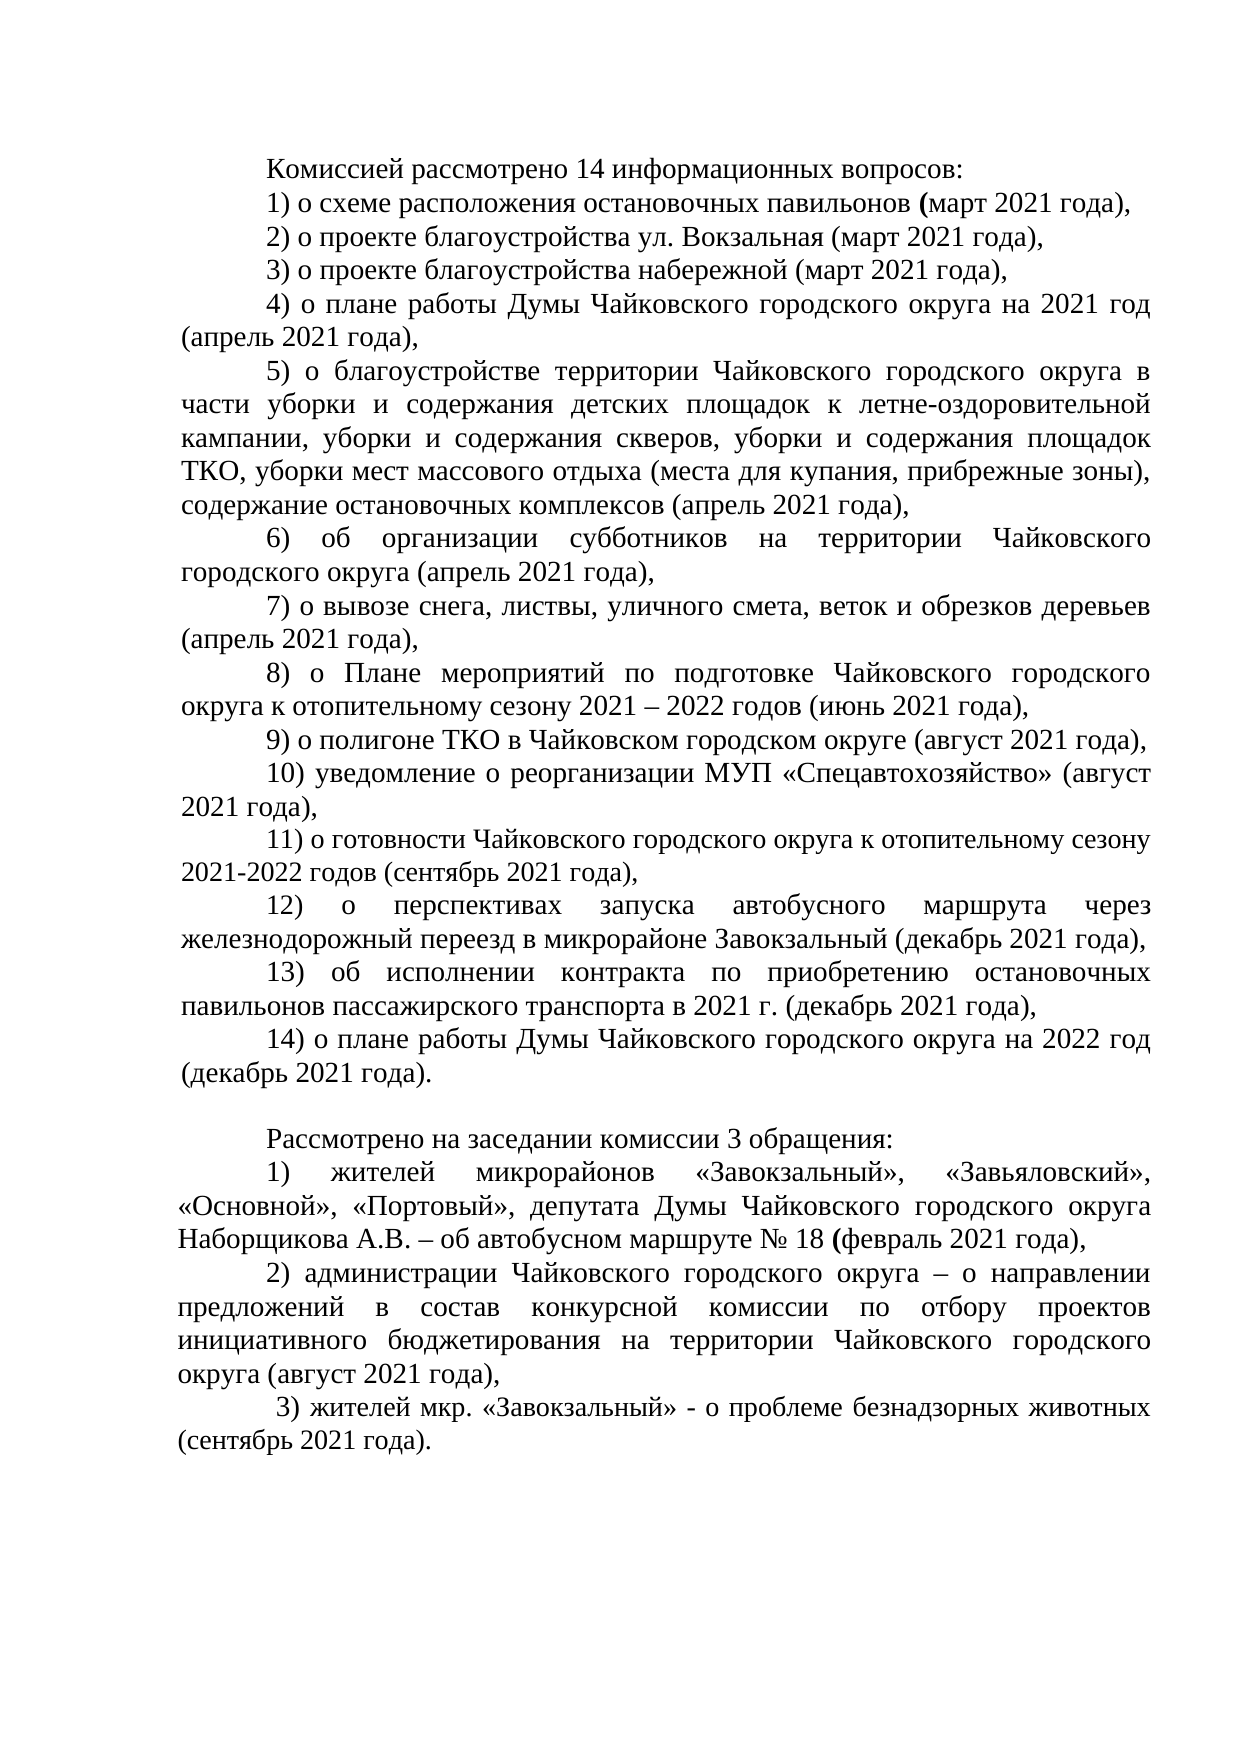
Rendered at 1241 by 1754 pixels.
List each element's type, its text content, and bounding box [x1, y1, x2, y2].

text 6) об организации субботников на территории Чайковского городского округа (апрель 2021 года), [181, 521, 1152, 588]
text 2) администрации Чайковского городского округа – о направлении предложений в состав конкурсной комиссии по отбору проектов инициативного бюджетирования на территории Чайковского городского округа (август 2021 года), [177, 1255, 1152, 1389]
text 9) о полигоне ТКО в Чайковском городском округе (август 2021 года), [181, 722, 1152, 755]
text 14) о плане работы Думы Чайковского городского округа на 2022 год (декабрь 2021 года). [181, 1021, 1152, 1088]
text 1) жителей микрорайонов «Завокзальный», «Завьяловский», «Основной», «Портовый», депутата Думы Чайковского городского округа Наборщикова А.В. – об автобусном маршруте № 18 (февраль 2021 года), [177, 1154, 1152, 1255]
text 8) о Плане мероприятий по подготовке Чайковского городского округа к отопительному сезону 2021 – 2022 годов (июнь 2021 года), [181, 655, 1152, 722]
text 4) о плане работы Думы Чайковского городского округа на 2021 год (апрель 2021 года), [181, 286, 1152, 353]
text 11) о готовности Чайковского городского округа к отопительному сезону 2021-2022 годов (сентябрь 2021 года), [181, 822, 1152, 887]
text Комиссией рассмотрено 14 информационных вопросов: [177, 152, 1152, 185]
text Рассмотрено на заседании комиссии 3 обращения: [177, 1121, 1152, 1154]
text 13) об исполнении контракта по приобретению остановочных павильонов пассажирского транспорта в 2021 г. (декабрь 2021 года), [181, 954, 1152, 1021]
text 2) о проекте благоустройства ул. Вокзальная (март 2021 года), [181, 219, 1152, 252]
text 10) уведомление о реорганизации МУП «Спецавтохозяйство» (август 2021 года), [181, 755, 1152, 822]
text 5) о благоустройстве территории Чайковского городского округа в части уборки и содержания детских площадок к летне-оздоровительной кампании, уборки и содержания скверов, уборки и содержания площадок ТКО, уборки мест массового отдыха (места для купания, прибрежные зоны), содержание остановочных комплексов (апрель 2021 года), [181, 353, 1152, 521]
text 12) о перспективах запуска автобусного маршрута через железнодорожный переезд в микрорайоне Завокзальный (декабрь 2021 года), [181, 887, 1152, 954]
text 7) о вывозе снега, листвы, уличного смета, веток и обрезков деревьев (апрель 2021 года), [181, 588, 1152, 655]
text 3) о проекте благоустройства набережной (март 2021 года), [181, 252, 1152, 286]
text 1) о схеме расположения остановочных павильонов (март 2021 года), [181, 185, 1152, 219]
text 3) жителей мкр. «Завокзальный» - о проблеме безнадзорных животных (сентябрь 2021 года). [177, 1389, 1152, 1455]
